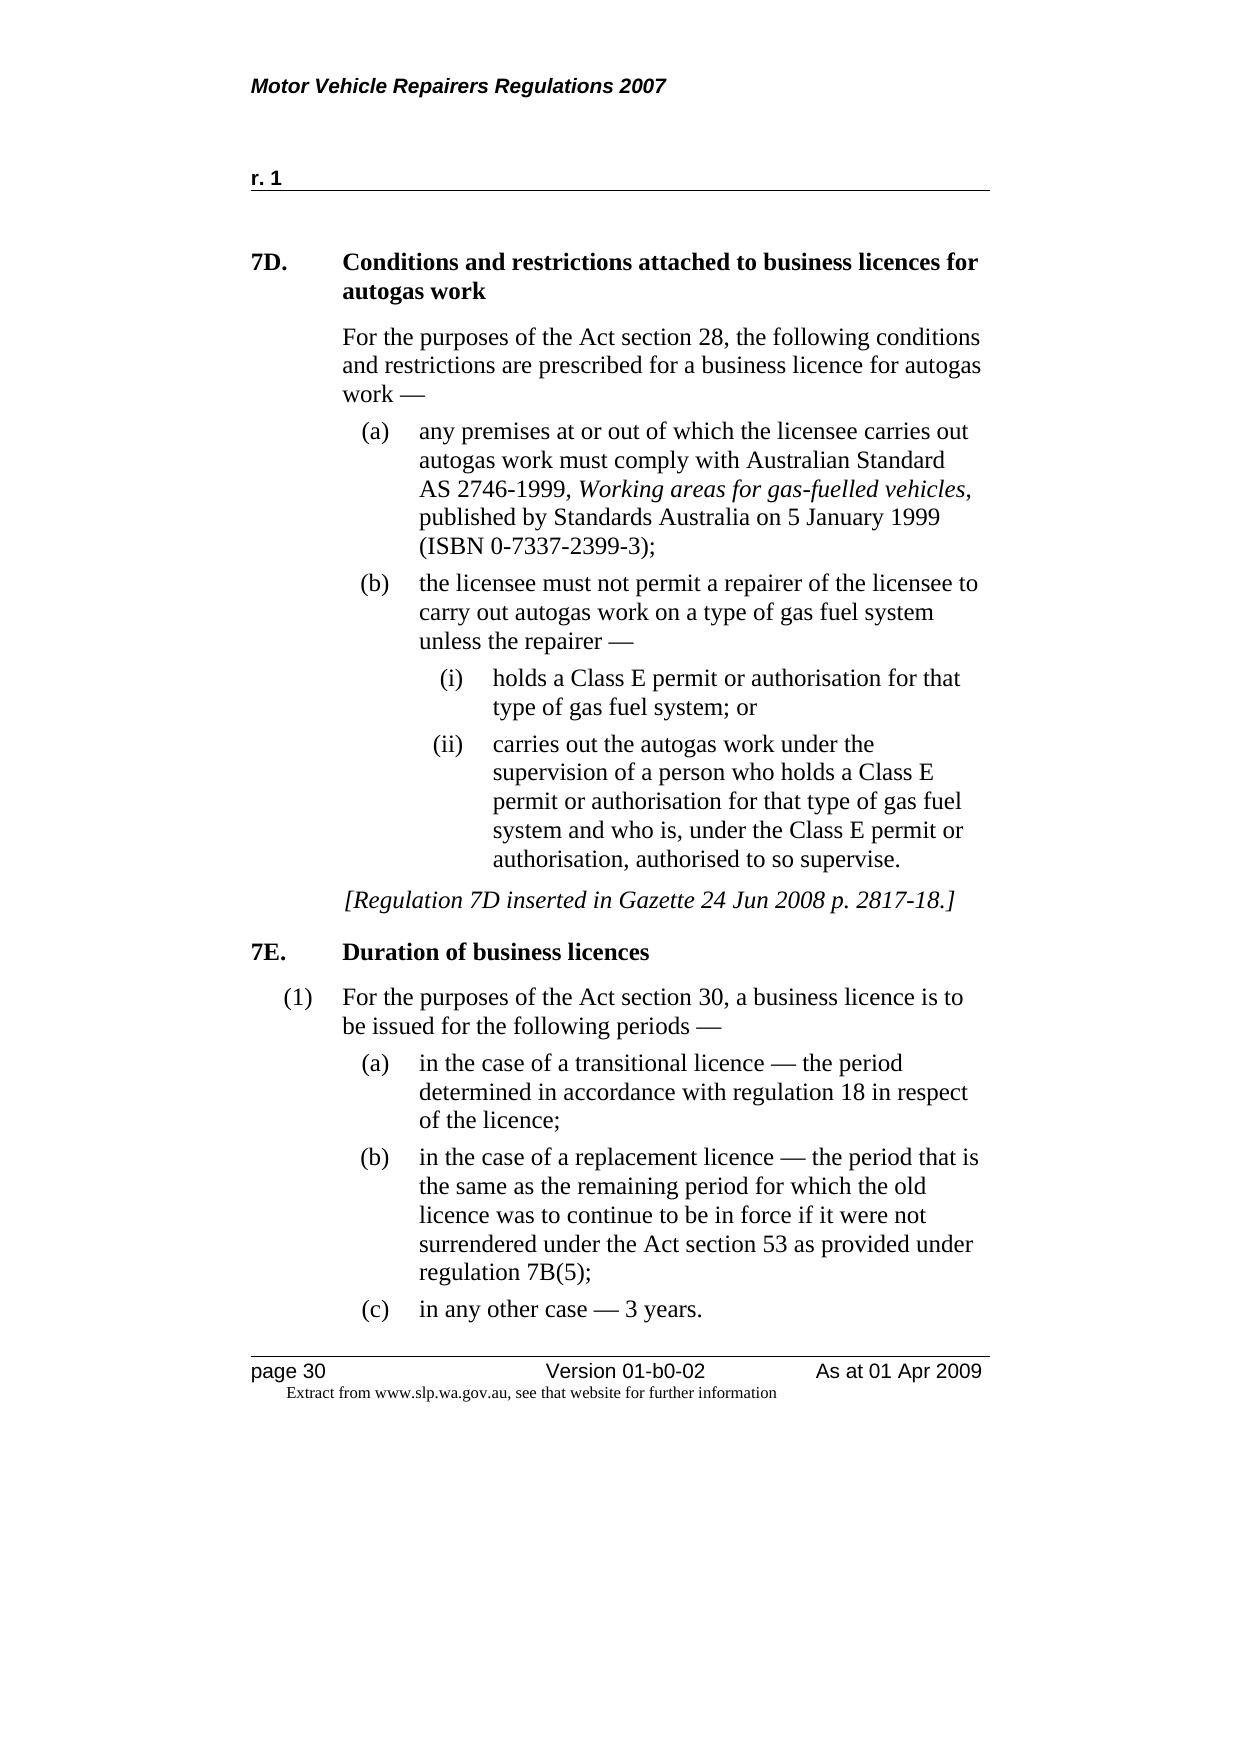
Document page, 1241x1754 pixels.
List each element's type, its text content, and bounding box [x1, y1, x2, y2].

text (1) For the purposes of the Act section 30, a business licence is to be issued for the following periods — [251, 982, 990, 1039]
text (b) in the case of a replacement licence — the period that is the same as the remaining period for which the old licence was to continue to be in force if it were not surrendered under the Act section 53 as provided under regulation 7B(5); [251, 1142, 990, 1286]
subtitle 7D. Conditions and restrictions attached to business licences for autogas work [251, 247, 990, 305]
text (b) the licensee must not permit a repairer of the licensee to carry out autogas work on a type of gas fuel system unless the repairer — [251, 568, 990, 654]
subtitle 7E. Duration of business licences [251, 937, 990, 965]
text (ii) carries out the autogas work under the supervision of a person who holds a Class E permit or authorisation for that type of gas fuel system and who is, under the Class E permit or authorisation, authorised to so supervise. [251, 729, 990, 872]
text (c) in any other case — 3 years. [251, 1294, 990, 1323]
text (a) any premises at or out of which the licensee carries out autogas work must comply with Australian Standard AS 2746-1999, Working areas for gas-fuelled vehicles, published by Standards Australia on 5 January 1999 (ISBN 0-7337-2399-3); [251, 416, 990, 560]
text (a) in the case of a transitional licence — the period determined in accordance with regulation 18 in respect of the licence; [251, 1048, 990, 1134]
text [Regulation 7D inserted in Gazette 24 Jun 2008 p. 2817-18.] [251, 885, 990, 914]
text (i) holds a Class E permit or authorisation for that type of gas fuel system; or [251, 663, 990, 720]
text For the purposes of the Act section 28, the following conditions and restrictions are prescribed for a business licence for autogas work — [251, 322, 990, 408]
